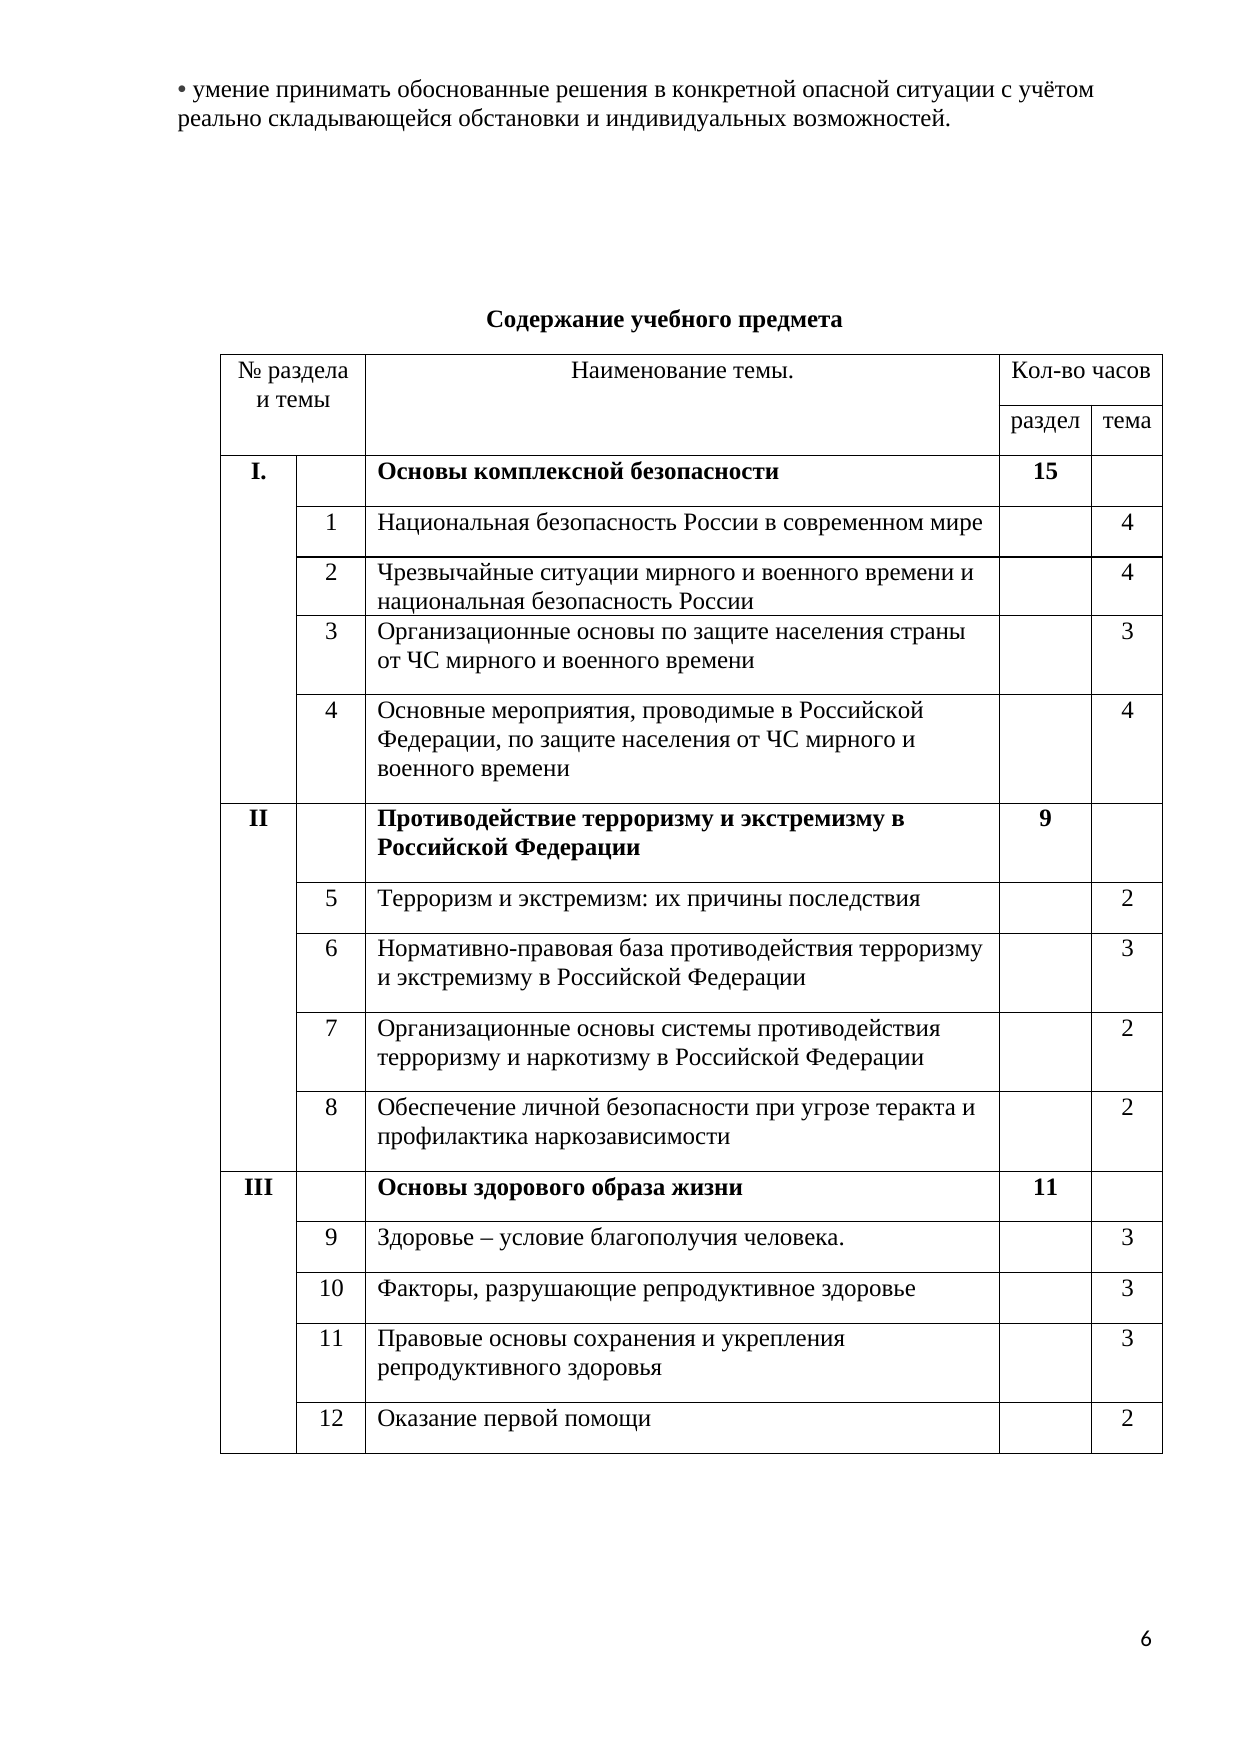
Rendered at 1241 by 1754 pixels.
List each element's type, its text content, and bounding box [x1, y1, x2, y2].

table_cell 3 [1092, 1273, 1162, 1322]
table_cell 9 [1000, 804, 1091, 882]
table_cell Терроризм и экстремизм: их причины последствия [366, 883, 999, 932]
table_cell Организационные основы системы противодействия терроризму и наркотизму в Российской Федерации [366, 1013, 999, 1091]
table_cell 12 [297, 1403, 365, 1452]
table_cell Факторы, разрушающие репродуктивное здоровье [366, 1273, 999, 1322]
table_cell [1092, 1172, 1162, 1221]
table_cell Здоровье – условие благополучия человека. [366, 1222, 999, 1272]
table_header № раздела и темы [221, 355, 365, 455]
table_cell [297, 456, 365, 506]
table_cell 2 [1092, 1403, 1162, 1452]
table_cell [1000, 695, 1091, 802]
table_cell [1000, 507, 1091, 556]
table_cell 5 [297, 883, 365, 932]
table_cell 4 [297, 695, 365, 802]
table_cell III [221, 1172, 296, 1452]
table_cell 4 [1092, 695, 1162, 802]
table_cell Противодействие терроризму и экстремизму в Российской Федерации [366, 804, 999, 882]
table_cell [1092, 456, 1162, 506]
table_cell Основы комплексной безопасности [366, 456, 999, 506]
table_cell Обеспечение личной безопасности при угрозе теракта и профилактика наркозависимости [366, 1092, 999, 1171]
table_cell 3 [1092, 1324, 1162, 1402]
table_cell 4 [1092, 558, 1162, 615]
table_cell 11 [1000, 1172, 1091, 1221]
table_cell 10 [297, 1273, 365, 1322]
table_cell [1000, 558, 1091, 615]
table_header Кол-во часов [1000, 355, 1162, 404]
table_cell [1000, 616, 1091, 694]
table_cell [297, 804, 365, 882]
table_cell 2 [1092, 883, 1162, 932]
table_cell Основные мероприятия, проводимые в Российской Федерации, по защите населения от ЧС мирного и военного времени [366, 695, 999, 802]
table_cell 7 [297, 1013, 365, 1091]
table_cell [1000, 934, 1091, 1012]
table_cell 2 [297, 558, 365, 615]
table_cell [1000, 1092, 1091, 1171]
table_cell 1 [297, 507, 365, 556]
table_cell 9 [297, 1222, 365, 1272]
table_cell Нормативно-правовая база противодействия терроризму и экстремизму в Российской Федерации [366, 934, 999, 1012]
table_cell Организационные основы по защите населения страны от ЧС мирного и военного времени [366, 616, 999, 694]
table_cell 11 [297, 1324, 365, 1402]
table_cell [1000, 1324, 1091, 1402]
table_cell 6 [297, 934, 365, 1012]
table_header Наименование темы. [366, 355, 999, 455]
table_cell 3 [1092, 616, 1162, 694]
text Содержание учебного предмета [177, 304, 1152, 333]
table_cell Национальная безопасность России в современном мире [366, 507, 999, 556]
table_cell [1000, 1403, 1091, 1452]
table_cell 8 [297, 1092, 365, 1171]
table_cell 2 [1092, 1092, 1162, 1171]
table_cell 4 [1092, 507, 1162, 556]
table_cell [1000, 1222, 1091, 1272]
table_cell I. [221, 456, 296, 802]
table_cell [1000, 1013, 1091, 1091]
table_cell Основы здорового образа жизни [366, 1172, 999, 1221]
table_cell Чрезвычайные ситуации мирного и военного времени и национальная безопасность России [366, 558, 999, 615]
text • умение принимать обоснованные решения в конкретной опасной ситуации с учётом реально складывающейся обстановки и индивидуальных возможностей. [177, 74, 1152, 131]
table_cell [297, 1172, 365, 1221]
table_cell 3 [1092, 934, 1162, 1012]
table_cell [1092, 804, 1162, 882]
table_cell раздел [1000, 406, 1091, 455]
table_cell 2 [1092, 1013, 1162, 1091]
table_cell [1000, 883, 1091, 932]
table_cell [1000, 1273, 1091, 1322]
table_cell Оказание первой помощи [366, 1403, 999, 1452]
table_cell тема [1092, 406, 1162, 455]
table_cell 3 [1092, 1222, 1162, 1272]
table_cell Правовые основы сохранения и укрепления репродуктивного здоровья [366, 1324, 999, 1402]
table_cell 15 [1000, 456, 1091, 506]
table_cell 3 [297, 616, 365, 694]
table_cell II [221, 804, 296, 1171]
